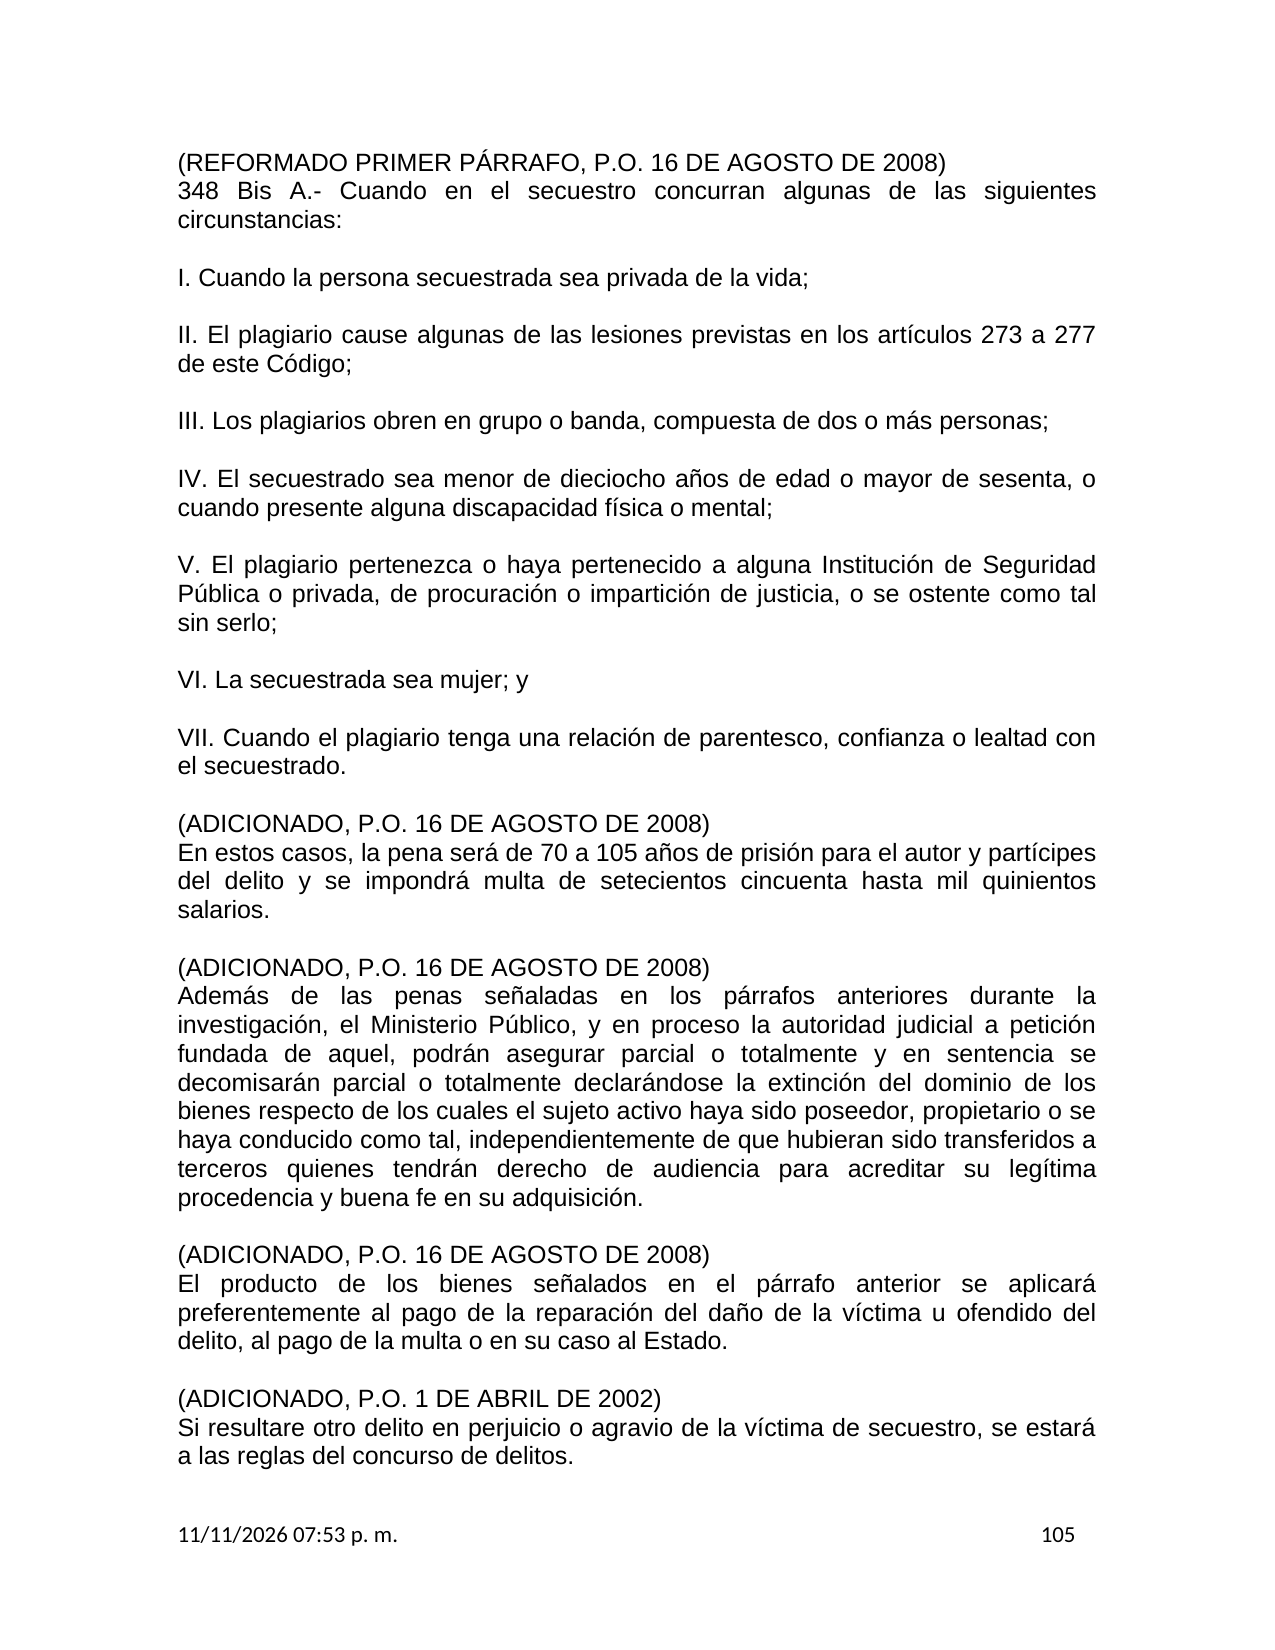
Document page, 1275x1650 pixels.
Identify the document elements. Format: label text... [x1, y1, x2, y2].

text El producto de los bienes señalados en el párrafo anterior se aplicará preferentemente al pago de la reparación del daño de la víctima u ofendido del delito, al pago de la multa o en su caso al Estado. [177, 1269, 1098, 1355]
text En estos casos, la pena será de 70 a 105 años de prisión para el autor y partícipes del delito y se impondrá multa de setecientos cincuenta hasta mil quinientos salarios. [177, 838, 1098, 924]
text Además de las penas señaladas en los párrafos anteriores durante la investigación, el Ministerio Público, y en proceso la autoridad judicial a petición fundada de aquel, podrán asegurar parcial o totalmente y en sentencia se decomisarán parcial o totalmente declarándose la extinción del dominio de los bienes respecto de los cuales el sujeto activo haya sido poseedor, propietario o se haya conducido como tal, independientemente de que hubieran sido transferidos a terceros quienes tendrán derecho de audiencia para acreditar su legítima procedencia y buena fe en su adquisición. [177, 981, 1098, 1211]
text II. El plagiario cause algunas de las lesiones previstas en los artículos 273 a 277 de este Código; [177, 320, 1098, 378]
text 348 Bis A.- Cuando en el secuestro concurran algunas de las siguientes circunstancias: [177, 176, 1098, 234]
text V. El plagiario pertenezca o haya pertenecido a alguna Institución de Seguridad Pública o privada, de procuración o impartición de justicia, o se ostente como tal sin serlo; [177, 550, 1098, 636]
text (ADICIONADO, P.O. 16 DE AGOSTO DE 2008) [177, 1240, 1098, 1269]
text IV. El secuestrado sea menor de dieciocho años de edad o mayor de sesenta, o cuando presente alguna discapacidad física o mental; [177, 464, 1098, 521]
text VII. Cuando el plagiario tenga una relación de parentesco, confianza o lealtad con el secuestrado. [177, 723, 1098, 780]
text (ADICIONADO, P.O. 16 DE AGOSTO DE 2008) [177, 953, 1098, 981]
text Si resultare otro delito en perjuicio o agravio de la víctima de secuestro, se estará a las reglas del concurso de delitos. [177, 1413, 1098, 1470]
text I. Cuando la persona secuestrada sea privada de la vida; [177, 263, 1098, 291]
text VI. La secuestrada sea mujer; y [177, 665, 1098, 694]
text (ADICIONADO, P.O. 16 DE AGOSTO DE 2008) [177, 809, 1098, 838]
text (ADICIONADO, P.O. 1 DE ABRIL DE 2002) [177, 1384, 1098, 1413]
text III. Los plagiarios obren en grupo o banda, compuesta de dos o más personas; [177, 406, 1098, 435]
text (REFORMADO PRIMER PÁRRAFO, P.O. 16 DE AGOSTO DE 2008) [177, 148, 1098, 176]
